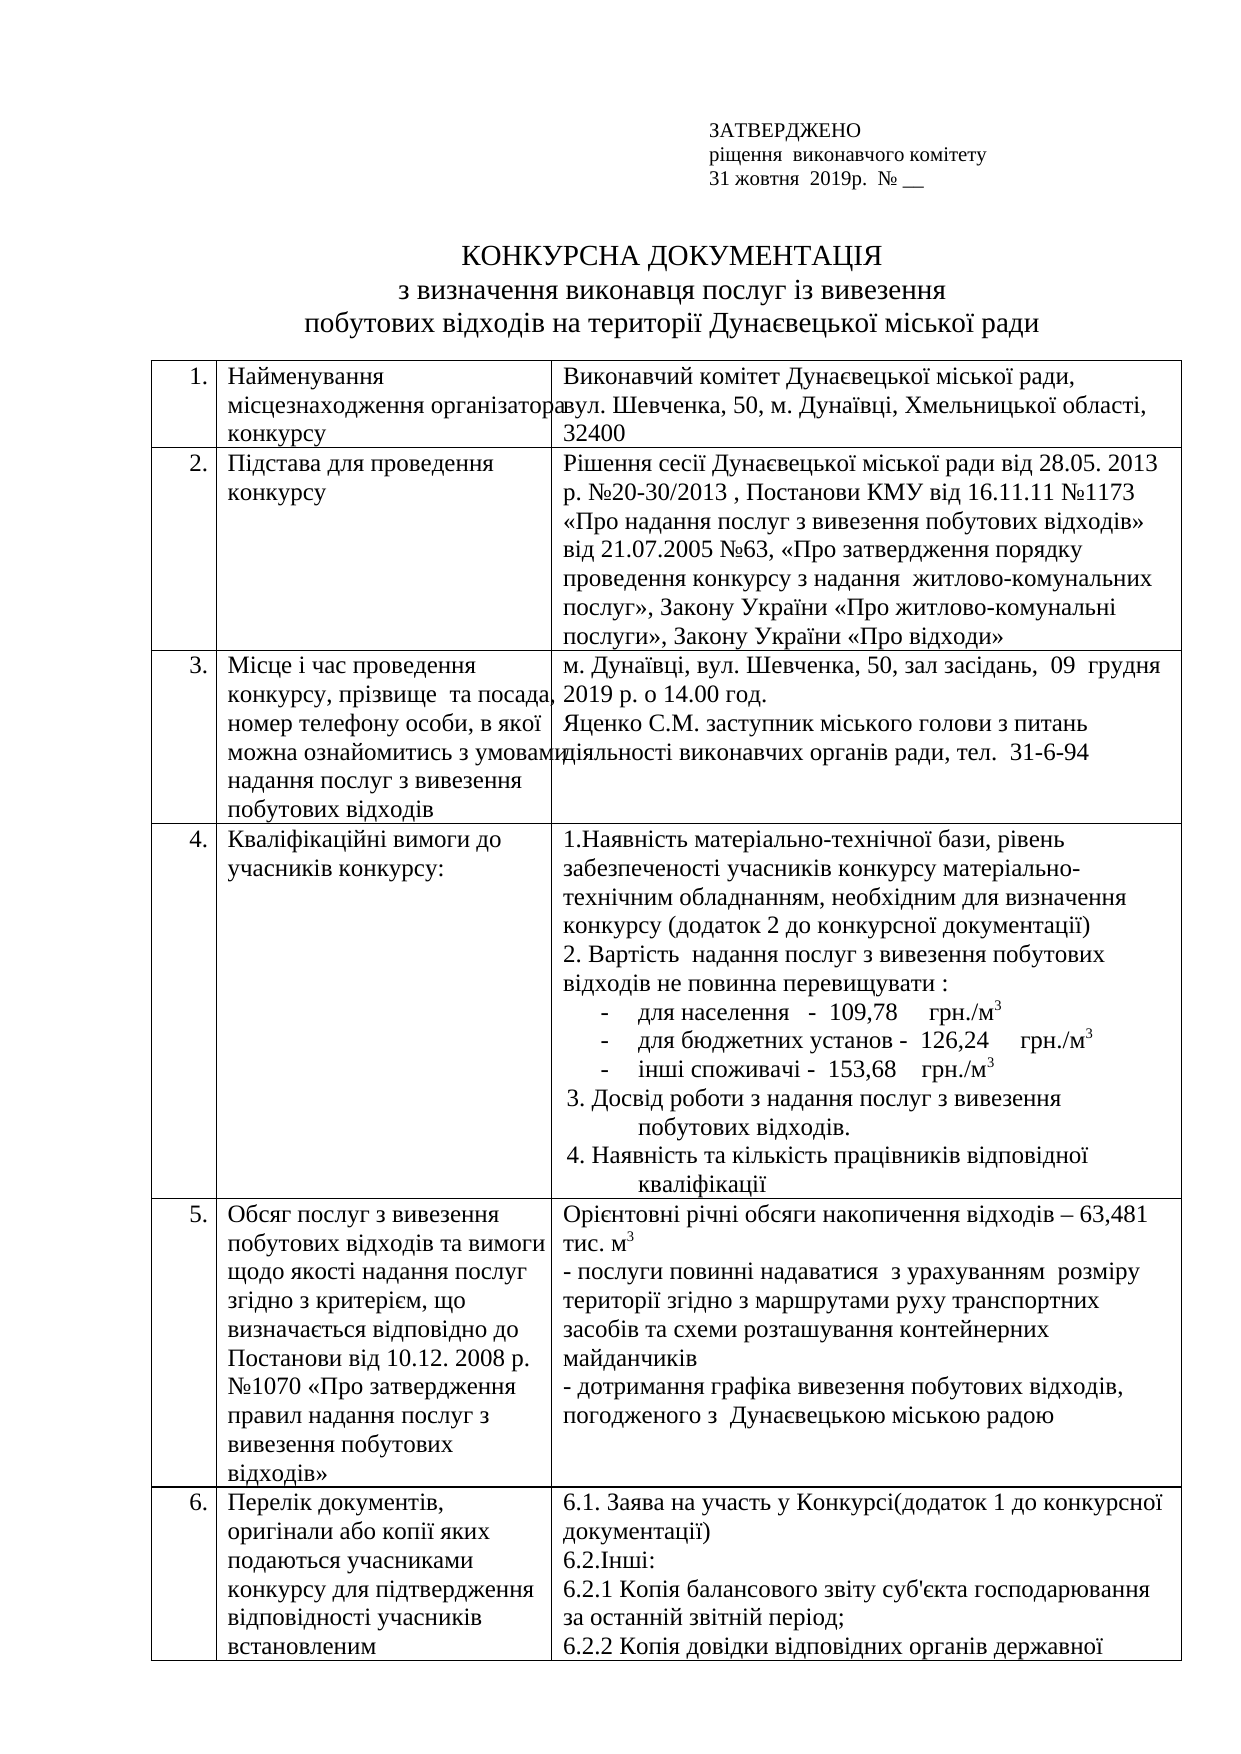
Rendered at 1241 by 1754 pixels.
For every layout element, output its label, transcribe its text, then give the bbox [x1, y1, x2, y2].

table_header Найменування місцезнаходження організатора конкурсу [217, 361, 551, 447]
table_header Виконавчий комітет Дунаєвецької міської ради, вул. Шевченка, 50, м. Дунаївці, Хмельницької області, 32400 [552, 361, 1181, 447]
table_cell 6. [152, 1488, 216, 1660]
table_header 1. [152, 361, 216, 447]
text ріщення виконавчого комітету [162, 142, 1181, 166]
table_cell 5. [152, 1199, 216, 1486]
text 31 жовтня 2019р. № __ [162, 166, 1181, 190]
table_cell Обсяг послуг з вивезення побутових відходів та вимоги щодо якості надання послуг згідно з критерієм, що визначається відповідно до Постанови від 10.12. 2008 р. №1070 «Про затвердження правил надання послуг з вивезення побутових відходів» [217, 1199, 551, 1486]
table_cell 1.Наявність матеріально-технічної бази, рівень забезпеченості учасників конкурсу матеріально-технічним обладнанням, необхідним для визначення конкурсу (додаток 2 до конкурсної документації) 2. Вартість надання послуг з вивезення побутових відходів не повинна перевищувати : для населення - 109,78 грн./м3 для бюджетних установ - 126,24 грн./м3 інші споживачі - 153,68 грн./м3 3. Досвід роботи з надання послуг з вивезення побутових відходів. 4. Наявність та кількість працівників відповідної кваліфікації [552, 824, 1181, 1198]
text з визначення виконавця послуг із вивезення [162, 272, 1181, 306]
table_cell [217, 1488, 551, 1660]
table_cell Кваліфікаційні вимоги до учасників конкурсу: [217, 824, 551, 1198]
text КОНКУРСНА ДОКУМЕНТАЦІЯ [162, 238, 1181, 272]
table_cell 3. [152, 651, 216, 823]
table_cell Орієнтовні річні обсяги накопичення відходів – 63,481 тис. м3 - послуги повинні надаватися з урахуванням розміру території згідно з маршрутами руху транспортних засобів та схеми розташування контейнерних майданчиків - дотримання графіка вивезення побутових відходів, погодженого з Дунаєвецькою міською радою [552, 1199, 1181, 1486]
table_cell 2. [152, 448, 216, 649]
table_cell м. Дунаївці, вул. Шевченка, 50, зал засідань, 09 грудня 2019 р. о 14.00 год. Яценко С.М. заступник міського голови з питань діяльності виконавчих органів ради, тел. 31-6-94 [552, 651, 1181, 823]
table_cell Підстава для проведення конкурсу [217, 448, 551, 649]
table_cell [552, 1488, 1181, 1660]
text побутових відходів на території Дунаєвецької міської ради [162, 306, 1181, 339]
table_cell Місце і час проведення конкурсу, прізвище та посада, номер телефону особи, в якої можна ознайомитись з умовами надання послуг з вивезення побутових відходів [217, 651, 551, 823]
table_cell 4. [152, 824, 216, 1198]
table_cell Рішення сесії Дунаєвецької міської ради від 28.05. 2013 р. №20-30/2013 , Постанови КМУ від 16.11.11 №1173 «Про надання послуг з вивезення побутових відходів» від 21.07.2005 №63, «Про затвердження порядку проведення конкурсу з надання житлово-комунальних послуг», Закону України «Про житлово-комунальні послуги», Закону України «Про відходи» [552, 448, 1181, 649]
text ЗАТВЕРДЖЕНО [162, 118, 1181, 142]
